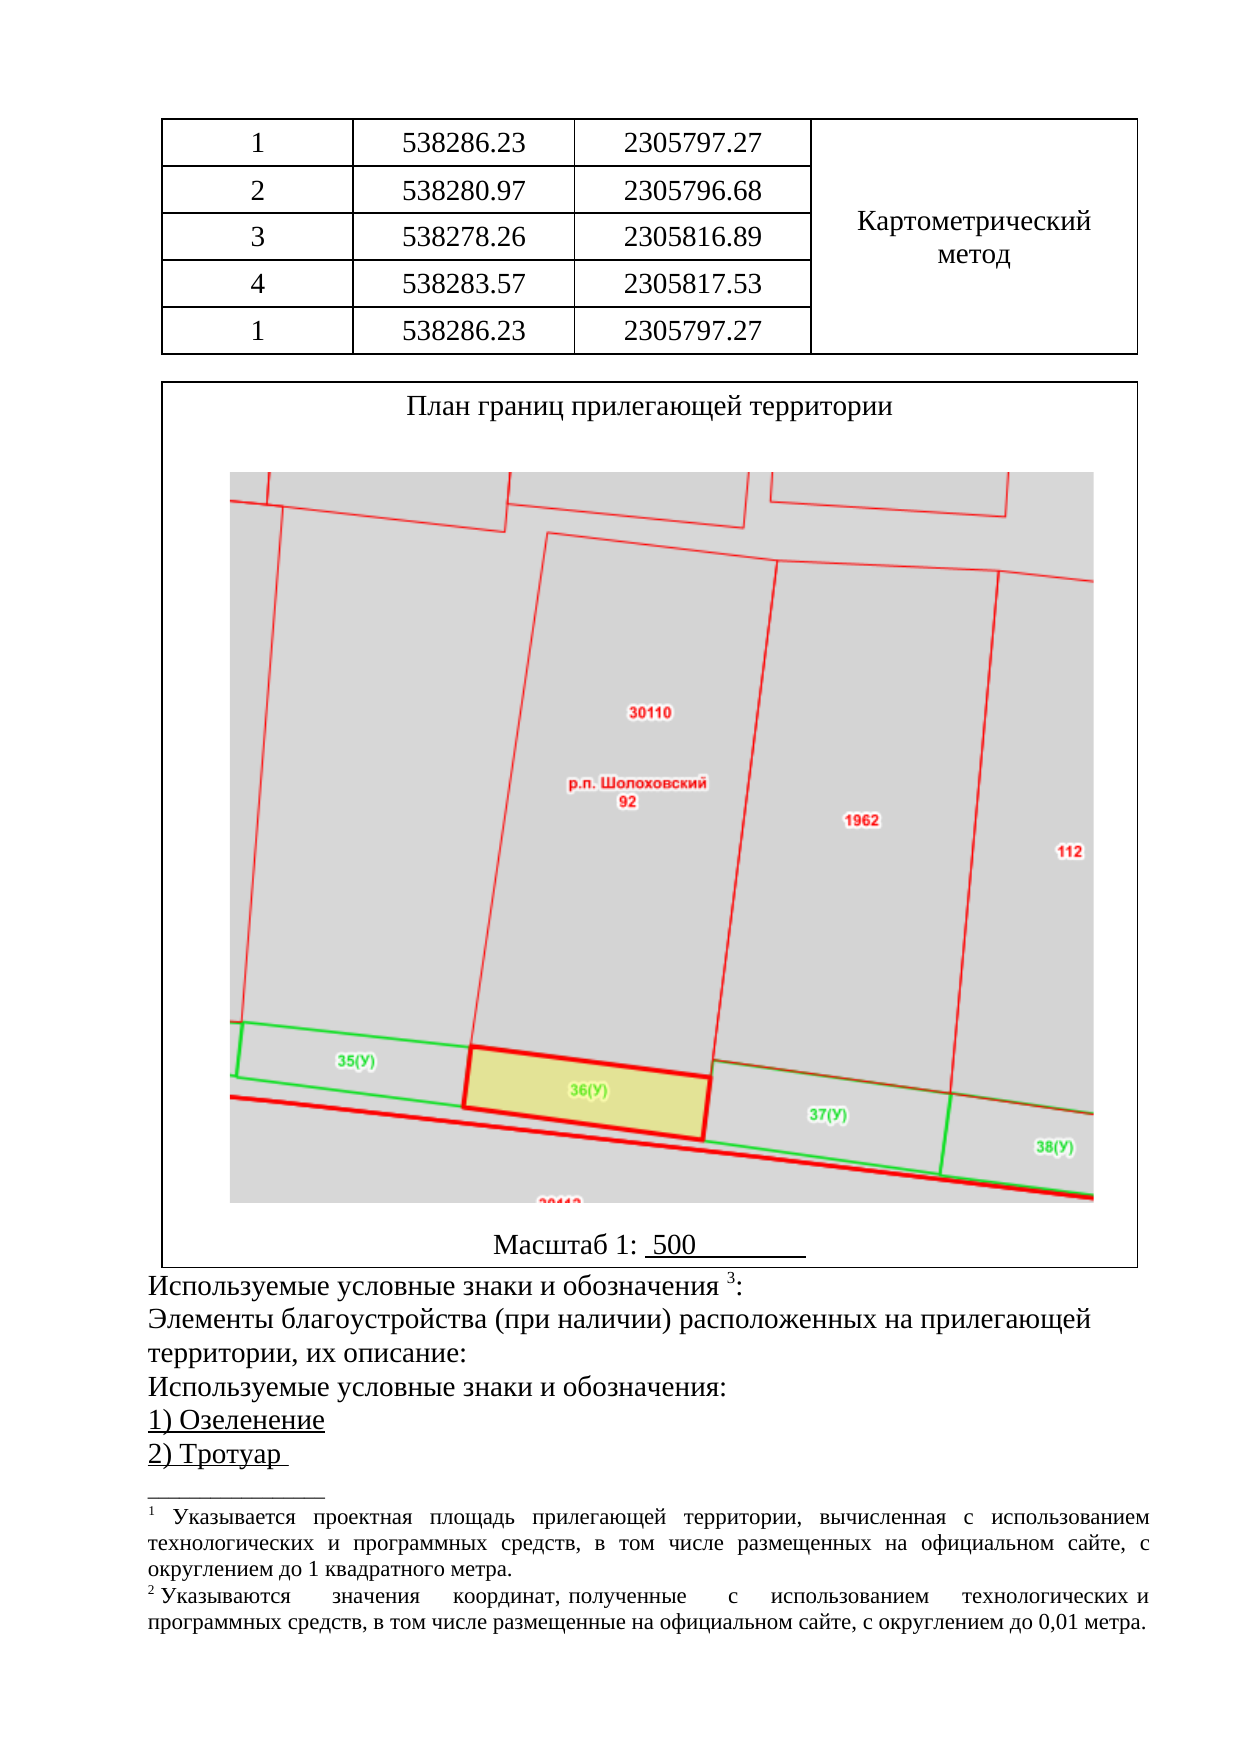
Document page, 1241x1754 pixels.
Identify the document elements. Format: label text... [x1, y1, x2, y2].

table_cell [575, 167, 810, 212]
text Используемые условные знаки и обозначения: [148, 1369, 1152, 1402]
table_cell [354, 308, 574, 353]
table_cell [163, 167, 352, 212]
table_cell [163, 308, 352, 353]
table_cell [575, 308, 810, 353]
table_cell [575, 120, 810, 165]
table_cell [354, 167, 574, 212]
text _________________оа ол [110, 1469, 1152, 1503]
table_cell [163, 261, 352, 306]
text Используемые условные знаки и обозначения 3: [148, 1268, 1152, 1302]
text 2) Тротуар д [110, 1436, 1152, 1469]
picture [229, 472, 1094, 1203]
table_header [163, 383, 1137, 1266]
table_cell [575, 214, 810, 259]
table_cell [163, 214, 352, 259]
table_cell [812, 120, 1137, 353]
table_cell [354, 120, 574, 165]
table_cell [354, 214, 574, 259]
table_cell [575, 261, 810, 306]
text 1) Озеленение [148, 1402, 1152, 1436]
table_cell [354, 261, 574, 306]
text Элементы благоустройства (при наличии) расположенных на прилегающей территории, их описание: [148, 1302, 1152, 1369]
text 1 Указывается проектная площадь прилегающей территории, вычисленная с использованием технологических и программных средств, в том числе размещенных на официальном сайте, с округлением до 1 квадратного метра. [148, 1503, 1152, 1582]
text 2 Указываются значения координат, полученные с использованием технологических и программных средств, в том числе размещенные на официальном сайте, с округлением до 0,01 метра. [148, 1582, 1152, 1634]
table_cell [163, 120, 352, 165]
